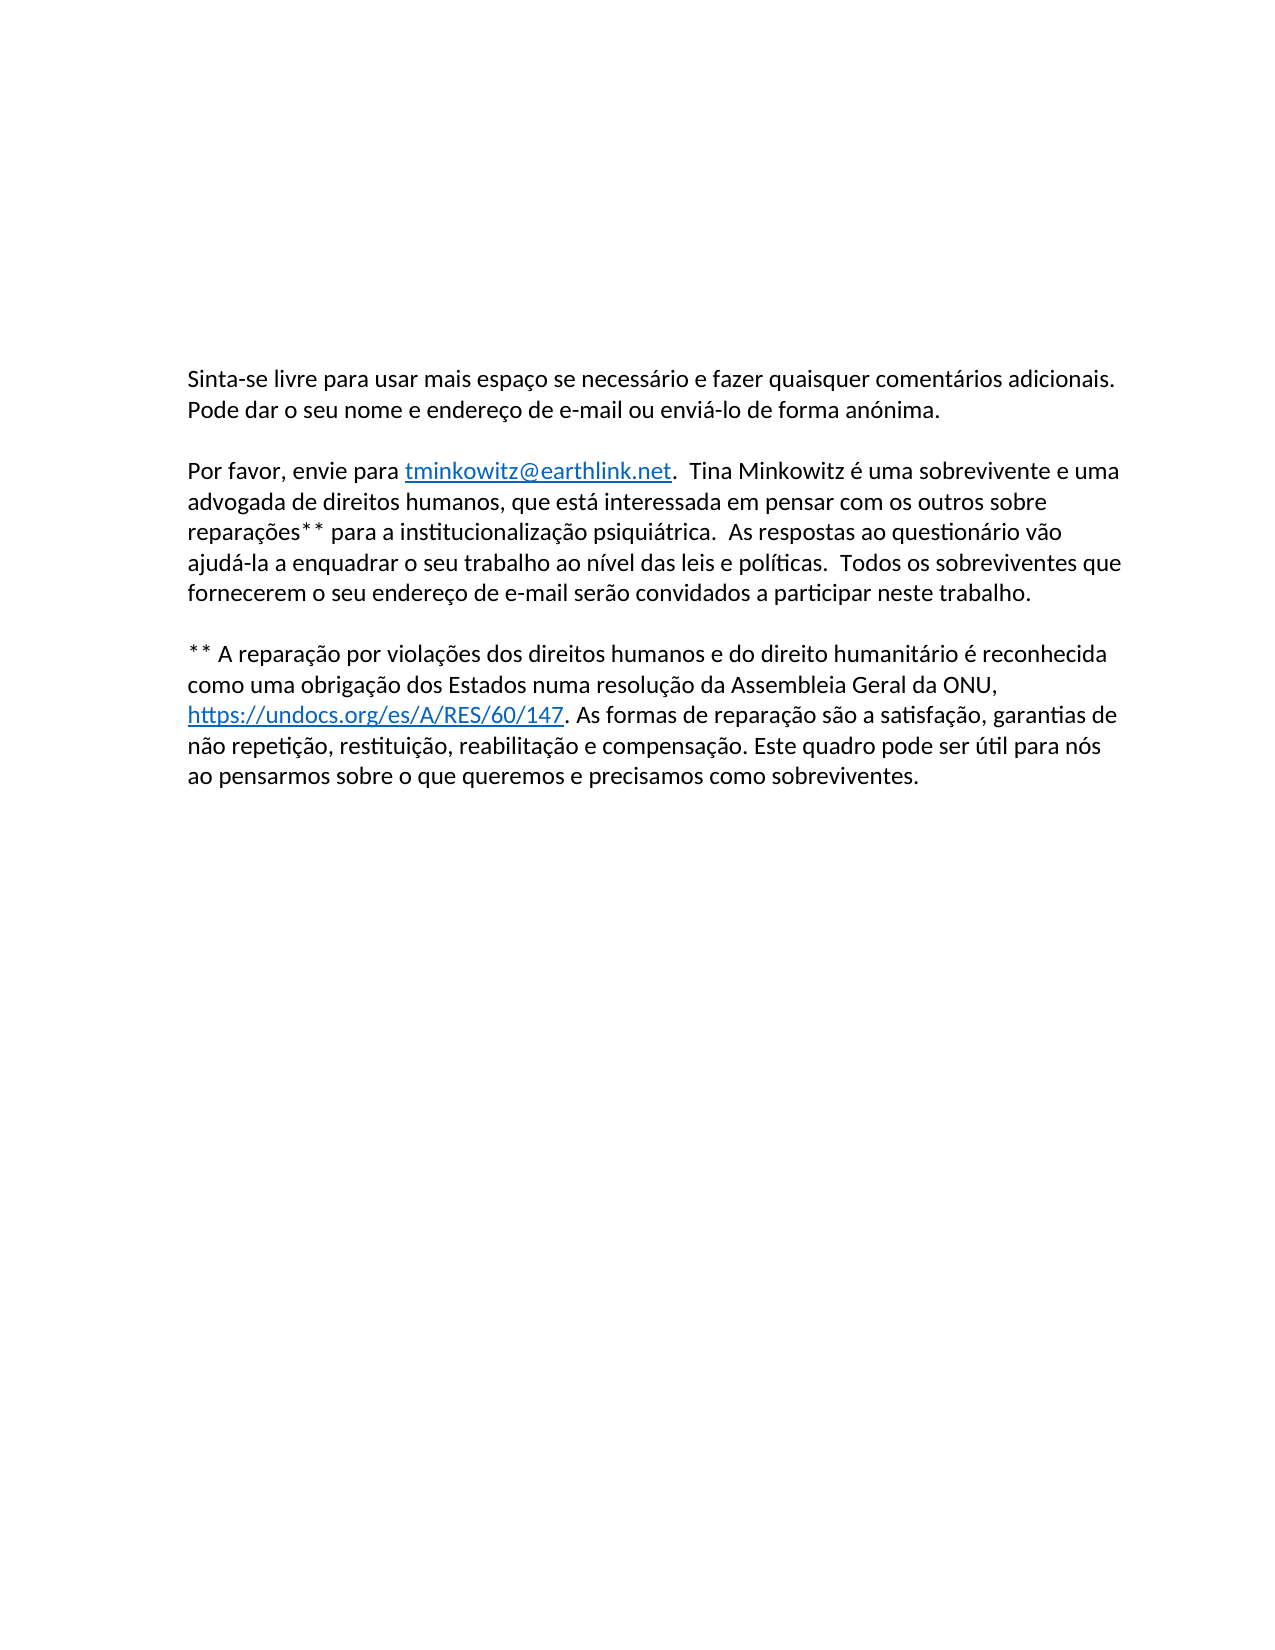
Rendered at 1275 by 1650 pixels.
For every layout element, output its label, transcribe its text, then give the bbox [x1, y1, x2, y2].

text Pode dar o seu nome e endereço de e-mail ou enviá-lo de forma anónima. [187, 394, 1125, 425]
text ** A reparação por violações dos direitos humanos e do direito humanitário é reconhecida como uma obrigação dos Estados numa resolução da Assembleia Geral da ONU, https://undocs.org/es/A/RES/60/147. As formas de reparação são a satisfação, garantias de não repetição, restituição, reabilitação e compensação. Este quadro pode ser útil para nós ao pensarmos sobre o que queremos e precisamos como sobreviventes. [187, 638, 1125, 791]
text Por favor, envie para tminkowitz@earthlink.net. Tina Minkowitz é uma sobrevivente e uma advogada de direitos humanos, que está interessada em pensar com os outros sobre reparações** para a institucionalização psiquiátrica. As respostas ao questionário vão ajudá-la a enquadrar o seu trabalho ao nível das leis e políticas. Todos os sobreviventes que fornecerem o seu endereço de e-mail serão convidados a participar neste trabalho. [187, 455, 1125, 608]
text Sinta-se livre para usar mais espaço se necessário e fazer quaisquer comentários adicionais. [187, 364, 1125, 394]
